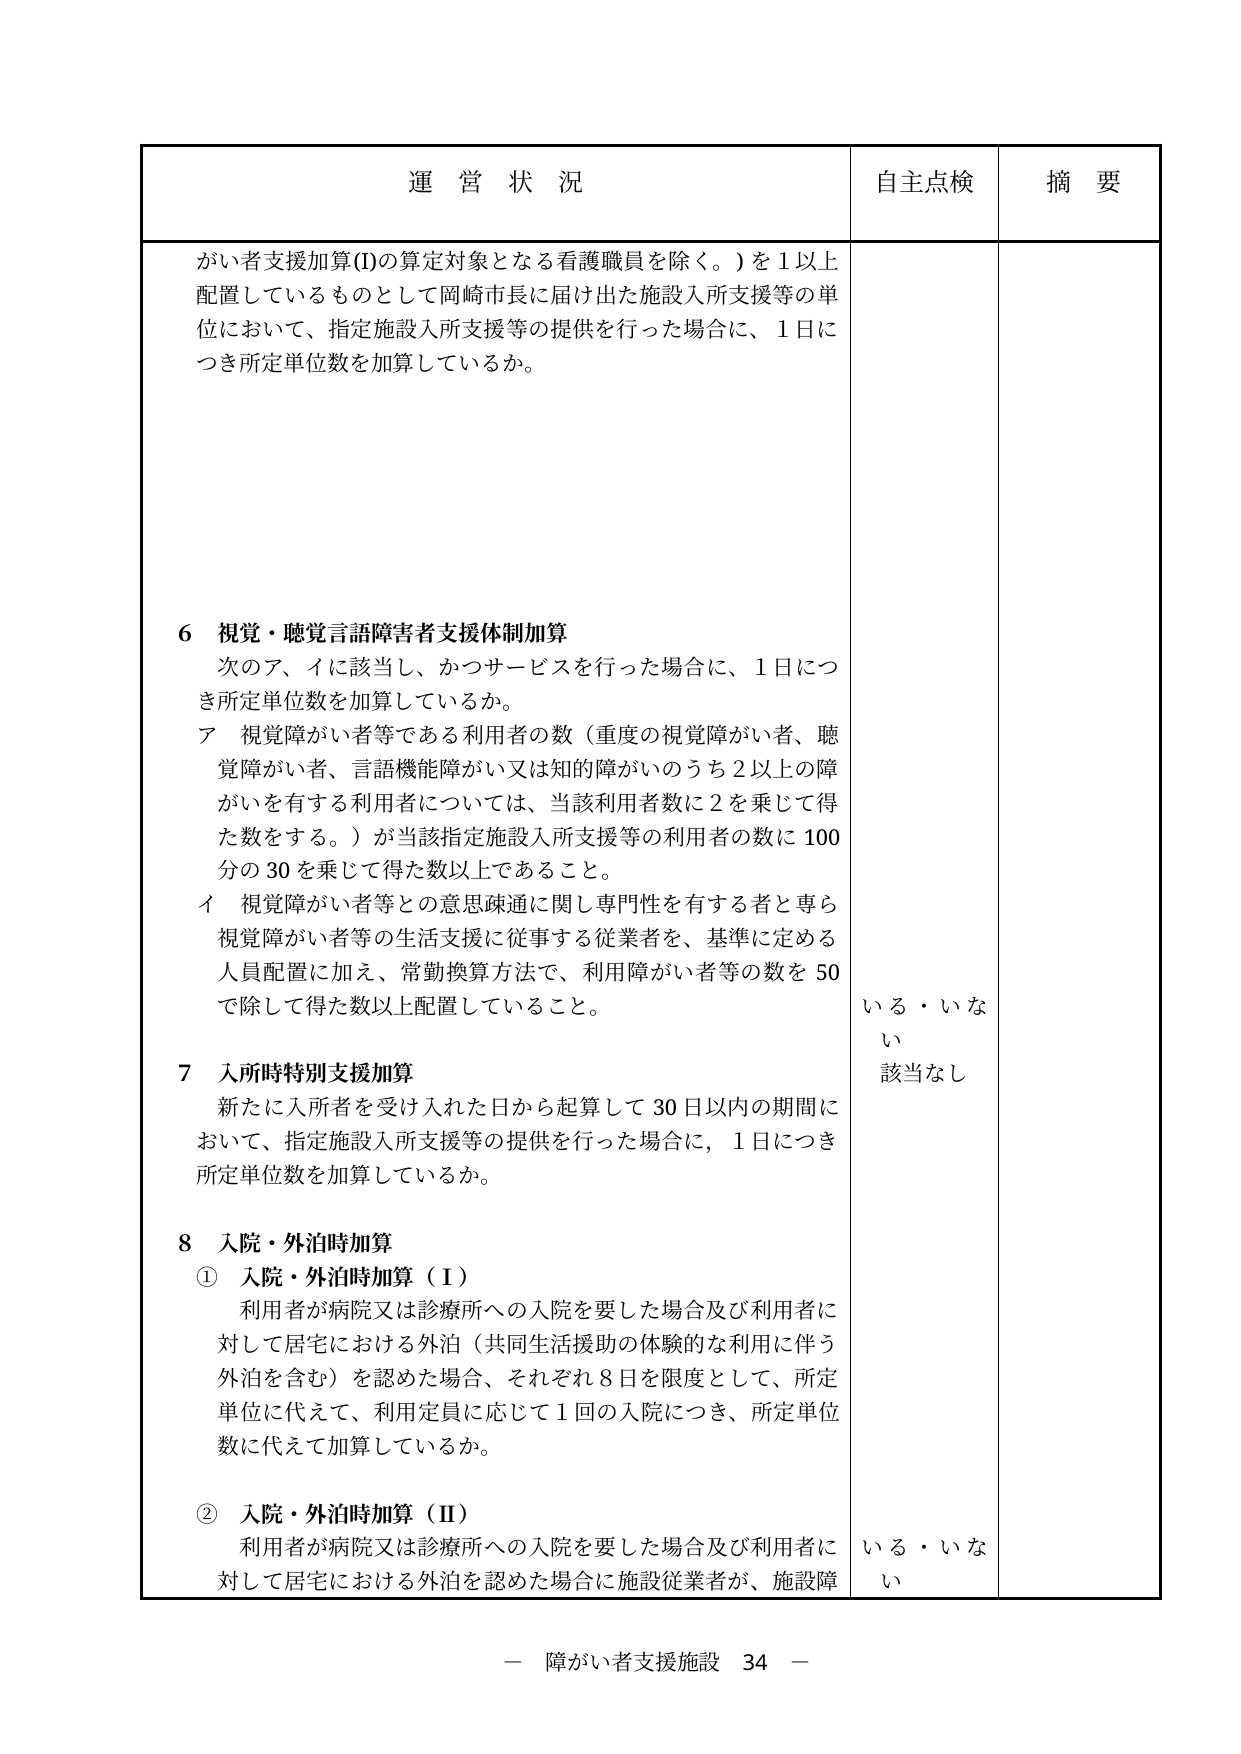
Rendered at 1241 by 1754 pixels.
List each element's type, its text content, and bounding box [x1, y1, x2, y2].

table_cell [851, 243, 998, 1597]
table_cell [143, 243, 850, 1597]
table_header 運 営 状 況 [143, 147, 850, 240]
table_header 自主点検 [851, 147, 998, 240]
table_header 摘 要 [999, 147, 1159, 240]
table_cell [999, 243, 1159, 1597]
